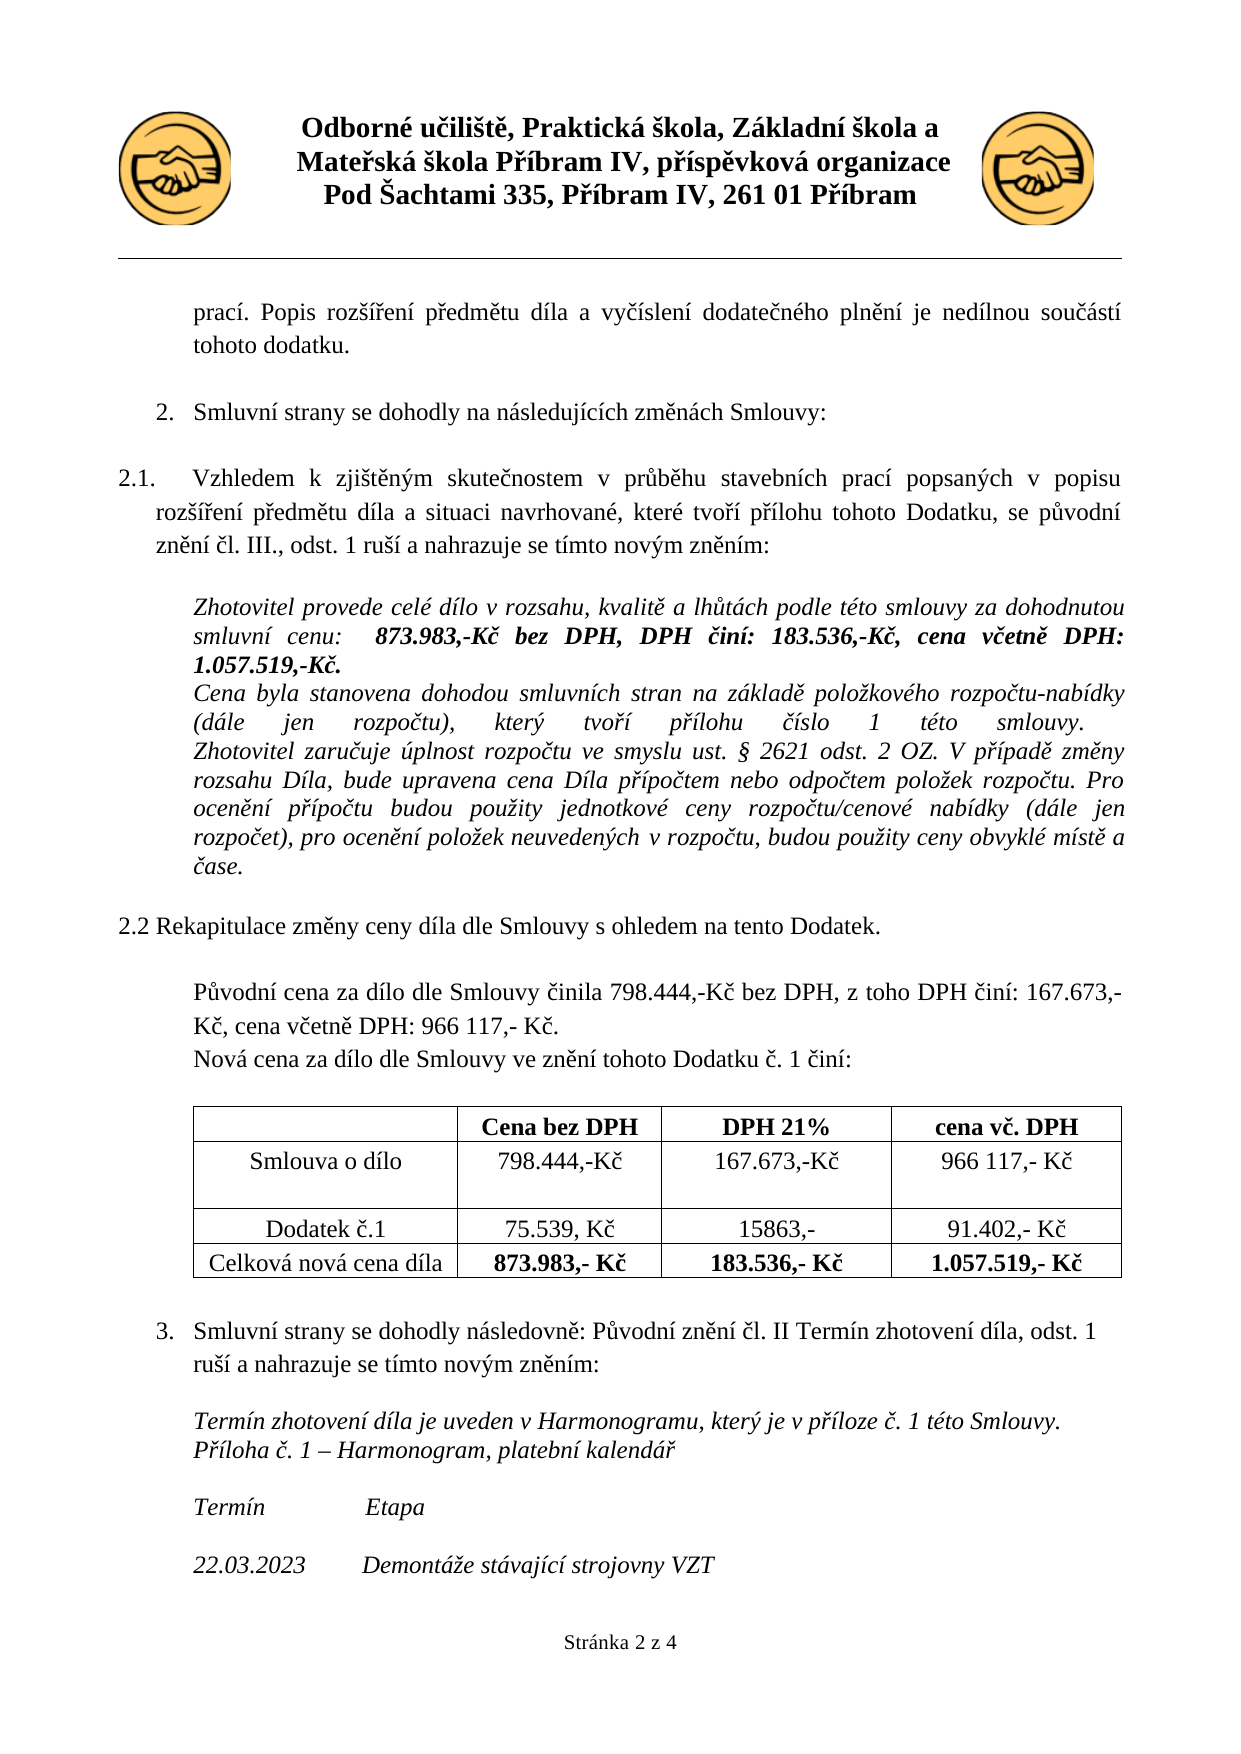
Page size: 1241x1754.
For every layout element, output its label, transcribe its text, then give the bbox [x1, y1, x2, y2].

list Vzhledem k zjištěným skutečnostem v průběhu stavebních prací popsaných v popisu rozšíření předmětu díla a situaci navrhované, které tvoří přílohu tohoto Dodatku, se původní znění čl. III., odst. 1 ruší a nahrazuje se tímto novým zněním: [118, 459, 1122, 559]
list Zhotovitel provede celé dílo v rozsahu, kvalitě a lhůtách podle této smlouvy za dohodnutou smluvní cenu: 873.983,-Kč bez DPH, DPH činí: 183.536,-Kč, cena včetně DPH: 1.057.519,-Kč. Cena byla stanovena dohodou smluvních stran na základě položkového rozpočtu-nabídky (dále jen rozpočtu), který tvoří přílohu číslo 1 této smlouvy. Zhotovitel zaručuje úplnost rozpočtu ve smyslu ust. § 2621 odst. 2 OZ. V případě změny rozsahu Díla, bude upravena cena Díla přípočtem nebo odpočtem položek rozpočtu. Pro ocenění přípočtu budou použity jednotkové ceny rozpočtu/cenové nabídky (dále jen rozpočet), pro ocenění položek neuvedených v rozpočtu, budou použity ceny obvyklé místě a čase. [193, 592, 1128, 906]
table_cell Smlouva o dílo [194, 1142, 457, 1208]
text Termín zhotovení díla je uveden v Harmonogramu, který je v příloze č. 1 této Smlouvy. [193, 1406, 1122, 1435]
text Původní cena za dílo dle Smlouvy činila 798.444,-Kč bez DPH, z toho DPH činí: 167.673,-Kč, cena včetně DPH: 966 117,- Kč. [193, 973, 1122, 1039]
table_cell 798.444,-Kč [458, 1142, 661, 1208]
picture [981, 111, 1094, 224]
picture [118, 111, 231, 224]
table_cell 873.983,- Kč [458, 1244, 661, 1277]
table_cell 15863,- [662, 1209, 891, 1243]
text Nová cena za dílo dle Smlouvy ve znění tohoto Dodatku č. 1 činí: [193, 1039, 1122, 1073]
list Rekapitulace změny ceny díla dle Smlouvy s ohledem na tento Dodatek. [118, 906, 1122, 939]
table_cell 167.673,-Kč [662, 1142, 891, 1208]
text Termín Etapa [193, 1492, 1122, 1521]
text 22.03.2023 Demontáže stávající strojovny VZT [193, 1550, 1122, 1578]
table_cell 183.536,- Kč [662, 1244, 891, 1277]
table_header cena vč. DPH [892, 1107, 1121, 1141]
table_header Cena bez DPH [458, 1107, 661, 1141]
table_cell 1.057.519,- Kč [892, 1244, 1121, 1277]
text Příloha č. 1 – Harmonogram, platební kalendář [193, 1435, 1122, 1463]
table_cell 966 117,- Kč [892, 1142, 1121, 1208]
text prací. Popis rozšíření předmětu díla a vyčíslení dodatečného plnění je nedílnou součástí tohoto dodatku. [193, 292, 1122, 359]
table_cell Celková nová cena díla [194, 1244, 457, 1277]
table_cell Dodatek č.1 [194, 1209, 457, 1243]
table_header [194, 1107, 457, 1141]
list Smluvní strany se dohodly následovně: Původní znění čl. II Termín zhotovení díla, odst. 1 ruší a nahrazuje se tímto novým zněním: [156, 1311, 1122, 1378]
table_header DPH 21% [662, 1107, 891, 1141]
list Smluvní strany se dohodly na následujících změnách Smlouvy: [156, 392, 1122, 426]
table_cell 91.402,- Kč [892, 1209, 1121, 1243]
table_cell 75.539, Kč [458, 1209, 661, 1243]
